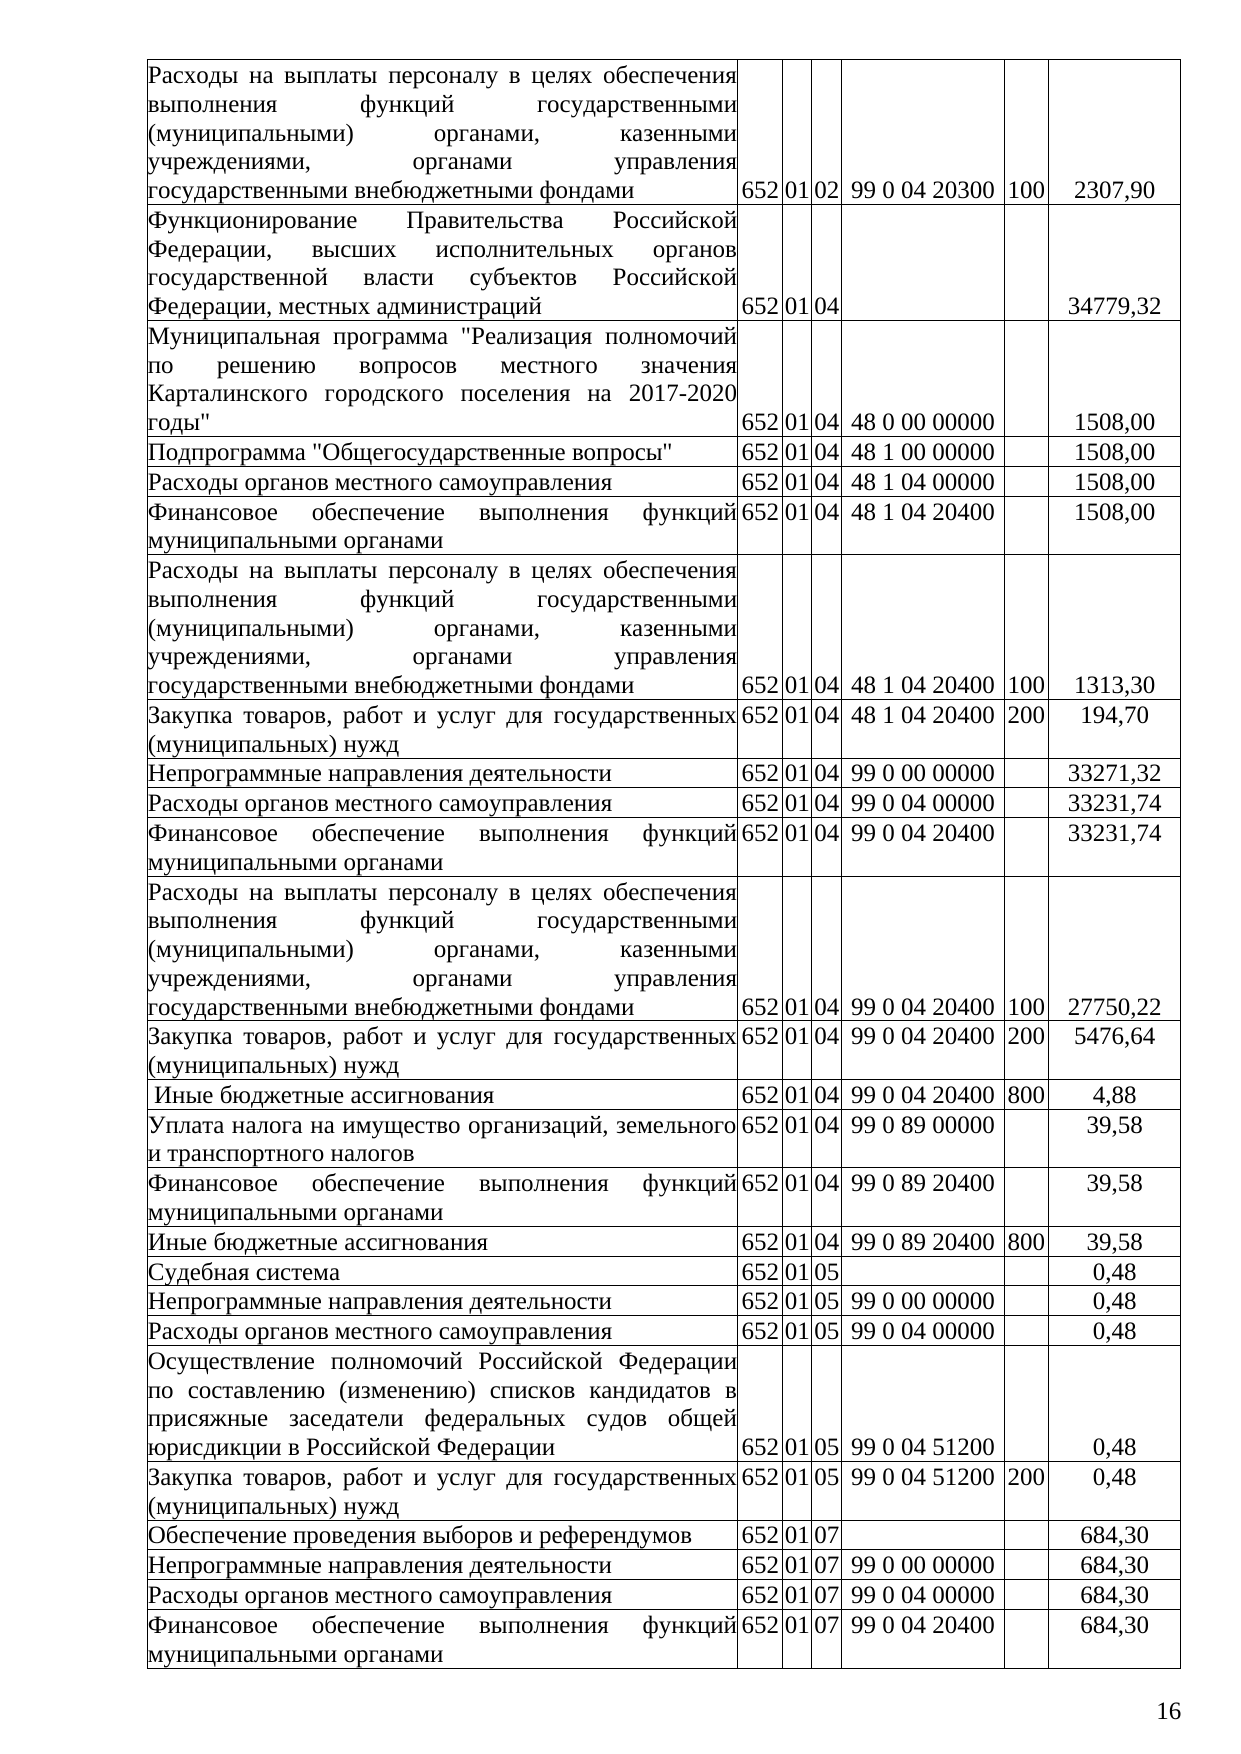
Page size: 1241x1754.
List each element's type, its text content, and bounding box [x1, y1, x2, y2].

table_cell 652 [738, 1257, 782, 1285]
table_cell 800 [1005, 1080, 1048, 1109]
table_cell 99 0 04 00000 [842, 788, 1004, 817]
table_cell 100 [1005, 555, 1048, 699]
table_cell 01 [783, 555, 811, 699]
table_cell 04 [812, 555, 841, 699]
table_cell 5476,64 [1049, 1021, 1180, 1079]
table_cell [842, 1257, 1004, 1285]
table_cell 04 [812, 437, 841, 466]
table_cell 01 [783, 1227, 811, 1256]
table_cell 01 [783, 1580, 811, 1609]
table_cell 99 0 04 51200 [842, 1462, 1004, 1519]
table_cell 1508,00 [1049, 497, 1180, 554]
table_cell 04 [812, 497, 841, 554]
table_cell 05 [812, 1316, 841, 1345]
table_cell 33231,74 [1049, 788, 1180, 817]
table_cell 07 [812, 1550, 841, 1579]
table_cell [1005, 205, 1048, 320]
table_cell 0,48 [1049, 1257, 1180, 1285]
table_cell [1005, 1168, 1048, 1226]
table_cell 652 [738, 205, 782, 320]
table_cell Расходы на выплаты персоналу в целях обеспечения выполнения функций государственными (муниципальными) органами, казенными учреждениями, органами управления государственными внебюджетными фондами [148, 877, 737, 1020]
table_cell 200 [1005, 700, 1048, 757]
table_cell 194,70 [1049, 700, 1180, 757]
table_cell 2307,90 [1049, 60, 1180, 204]
table_cell 01 [783, 1168, 811, 1226]
table_cell [1005, 759, 1048, 787]
table_cell 99 0 04 20300 [842, 60, 1004, 204]
table_cell 99 0 00 00000 [842, 1550, 1004, 1579]
table_cell 04 [812, 818, 841, 876]
table_cell [1005, 1286, 1048, 1315]
table_cell 652 [738, 1080, 782, 1109]
table_cell 33231,74 [1049, 818, 1180, 876]
table_cell 99 0 89 20400 [842, 1168, 1004, 1226]
table_cell 04 [812, 1110, 841, 1167]
table_cell 99 0 00 00000 [842, 759, 1004, 787]
table_cell 01 [783, 205, 811, 320]
table_cell 04 [812, 788, 841, 817]
table_cell 01 [783, 1021, 811, 1079]
table_cell 684,30 [1049, 1580, 1180, 1609]
table_cell 652 [738, 700, 782, 757]
table_cell Расходы органов местного самоуправления [148, 1316, 737, 1345]
table_cell 652 [738, 1346, 782, 1461]
table_cell 04 [812, 1227, 841, 1256]
table_cell 1508,00 [1049, 321, 1180, 436]
table_cell 04 [812, 877, 841, 1020]
table_cell 04 [812, 700, 841, 757]
table_cell 01 [783, 1316, 811, 1345]
table_cell 39,58 [1049, 1227, 1180, 1256]
table_cell 652 [738, 1580, 782, 1609]
table_cell Закупка товаров, работ и услуг для государственных (муниципальных) нужд [148, 1462, 737, 1519]
table_cell 48 1 04 00000 [842, 467, 1004, 496]
table_cell 1508,00 [1049, 437, 1180, 466]
table_cell Закупка товаров, работ и услуг для государственных (муниципальных) нужд [148, 700, 737, 757]
table_cell Расходы на выплаты персоналу в целях обеспечения выполнения функций государственными (муниципальными) органами, казенными учреждениями, органами управления государственными внебюджетными фондами [148, 555, 737, 699]
table_cell Функционирование Правительства Российской Федерации, высших исполнительных органов государственной власти субъектов Российской Федерации, местных администраций [148, 205, 737, 320]
table_cell 652 [738, 60, 782, 204]
table_cell 0,48 [1049, 1316, 1180, 1345]
table_cell 1508,00 [1049, 467, 1180, 496]
table_cell 652 [738, 1286, 782, 1315]
table_cell [1005, 1521, 1048, 1549]
table_cell Иные бюджетные ассигнования [148, 1080, 737, 1109]
table_cell 01 [783, 1080, 811, 1109]
table_cell 27750,22 [1049, 877, 1180, 1020]
table_cell 652 [738, 1110, 782, 1167]
table_cell 652 [738, 1550, 782, 1579]
table_cell 200 [1005, 1021, 1048, 1079]
table_cell 0,48 [1049, 1286, 1180, 1315]
table_cell Финансовое обеспечение выполнения функций муниципальными органами [148, 818, 737, 876]
table_cell [1005, 1346, 1048, 1461]
table_cell 684,30 [1049, 1550, 1180, 1579]
table_cell Расходы органов местного самоуправления [148, 788, 737, 817]
table_cell Непрограммные направления деятельности [148, 1550, 737, 1579]
table_cell 01 [783, 437, 811, 466]
table_cell Судебная система [148, 1257, 737, 1285]
table_cell 05 [812, 1286, 841, 1315]
table_cell 48 0 00 00000 [842, 321, 1004, 436]
table_cell Уплата налога на имущество организаций, земельного и транспортного налогов [148, 1110, 737, 1167]
table_cell 01 [783, 1521, 811, 1549]
table_cell Непрограммные направления деятельности [148, 759, 737, 787]
table_cell 652 [738, 555, 782, 699]
table_cell 39,58 [1049, 1110, 1180, 1167]
table_cell 99 0 04 00000 [842, 1580, 1004, 1609]
table_cell 100 [1005, 877, 1048, 1020]
table_cell [1005, 1580, 1048, 1609]
table_cell 02 [812, 60, 841, 204]
table_cell 99 0 04 20400 [842, 1021, 1004, 1079]
table_cell 99 0 04 20400 [842, 1610, 1004, 1667]
table_cell 01 [783, 1462, 811, 1519]
table_cell 48 1 00 00000 [842, 437, 1004, 466]
table_cell 652 [738, 759, 782, 787]
table_cell 652 [738, 1227, 782, 1256]
table_cell Муниципальная программа "Реализация полномочий по решению вопросов местного значения Карталинского городского поселения на 2017-2020 годы" [148, 321, 737, 436]
table_cell 01 [783, 1550, 811, 1579]
table_cell 05 [812, 1257, 841, 1285]
table_cell [1005, 1316, 1048, 1345]
table_cell 100 [1005, 60, 1048, 204]
table_cell 01 [783, 1346, 811, 1461]
table_cell 652 [738, 1316, 782, 1345]
table_cell 652 [738, 321, 782, 436]
table_cell 48 1 04 20400 [842, 497, 1004, 554]
table_cell [1005, 1550, 1048, 1579]
table_cell 652 [738, 877, 782, 1020]
table_cell [1005, 467, 1048, 496]
table_cell 07 [812, 1610, 841, 1667]
table_cell Подпрограмма "Общегосударственные вопросы" [148, 437, 737, 466]
table_cell Непрограммные направления деятельности [148, 1286, 737, 1315]
table_cell Финансовое обеспечение выполнения функций муниципальными органами [148, 497, 737, 554]
table_cell 4,88 [1049, 1080, 1180, 1109]
table_cell 652 [738, 1521, 782, 1549]
table_cell [1005, 1110, 1048, 1167]
table_cell Осуществление полномочий Российской Федерации по составлению (изменению) списков кандидатов в присяжные заседатели федеральных судов общей юрисдикции в Российской Федерации [148, 1346, 737, 1461]
table_cell [842, 205, 1004, 320]
table_cell 07 [812, 1521, 841, 1549]
table_cell 1313,30 [1049, 555, 1180, 699]
table_cell [1005, 321, 1048, 436]
table_cell [1005, 788, 1048, 817]
table_cell 04 [812, 1168, 841, 1226]
table_cell 01 [783, 700, 811, 757]
table_cell 04 [812, 759, 841, 787]
table_cell 04 [812, 1080, 841, 1109]
table_cell 04 [812, 1021, 841, 1079]
table_cell Закупка товаров, работ и услуг для государственных (муниципальных) нужд [148, 1021, 737, 1079]
table_cell 99 0 04 20400 [842, 877, 1004, 1020]
table_cell 800 [1005, 1227, 1048, 1256]
table_cell 05 [812, 1346, 841, 1461]
table_cell 07 [812, 1580, 841, 1609]
table_cell 05 [812, 1462, 841, 1519]
table_cell 0,48 [1049, 1462, 1180, 1519]
table_cell 652 [738, 497, 782, 554]
table_cell [1005, 1257, 1048, 1285]
table_cell 01 [783, 1110, 811, 1167]
table_cell 99 0 04 51200 [842, 1346, 1004, 1461]
table_cell 01 [783, 321, 811, 436]
table_cell 48 1 04 20400 [842, 555, 1004, 699]
table_cell 01 [783, 497, 811, 554]
table_cell Финансовое обеспечение выполнения функций муниципальными органами [148, 1610, 737, 1667]
table_cell 04 [812, 321, 841, 436]
table_cell 99 0 89 20400 [842, 1227, 1004, 1256]
table_cell 99 0 04 00000 [842, 1316, 1004, 1345]
table_cell [1005, 497, 1048, 554]
table_cell 99 0 04 20400 [842, 818, 1004, 876]
table_cell 652 [738, 788, 782, 817]
table_cell 684,30 [1049, 1610, 1180, 1667]
table_cell 04 [812, 467, 841, 496]
table_cell 34779,32 [1049, 205, 1180, 320]
table_cell 01 [783, 818, 811, 876]
table_cell Иные бюджетные ассигнования [148, 1227, 737, 1256]
table_cell Расходы органов местного самоуправления [148, 467, 737, 496]
table_cell [1005, 1610, 1048, 1667]
table_cell 99 0 89 00000 [842, 1110, 1004, 1167]
table_cell Расходы органов местного самоуправления [148, 1580, 737, 1609]
table_cell 652 [738, 437, 782, 466]
table_cell 652 [738, 1610, 782, 1667]
table_cell 652 [738, 1168, 782, 1226]
table_cell Расходы на выплаты персоналу в целях обеспечения выполнения функций государственными (муниципальными) органами, казенными учреждениями, органами управления государственными внебюджетными фондами [148, 60, 737, 204]
table_cell 0,48 [1049, 1346, 1180, 1461]
table_cell 01 [783, 759, 811, 787]
table_cell 684,30 [1049, 1521, 1180, 1549]
table_cell 01 [783, 467, 811, 496]
table_cell 200 [1005, 1462, 1048, 1519]
table_cell 652 [738, 818, 782, 876]
table_cell Финансовое обеспечение выполнения функций муниципальными органами [148, 1168, 737, 1226]
table_cell 01 [783, 1286, 811, 1315]
table_cell 652 [738, 467, 782, 496]
table_cell 48 1 04 20400 [842, 700, 1004, 757]
table_cell 04 [812, 205, 841, 320]
table_cell 01 [783, 60, 811, 204]
table_cell 33271,32 [1049, 759, 1180, 787]
table_cell 652 [738, 1462, 782, 1519]
table_cell 39,58 [1049, 1168, 1180, 1226]
table_cell [842, 1521, 1004, 1549]
table_cell [1005, 437, 1048, 466]
table_cell 652 [738, 1021, 782, 1079]
table_cell 99 0 00 00000 [842, 1286, 1004, 1315]
table_cell Обеспечение проведения выборов и референдумов [148, 1521, 737, 1549]
table_cell 01 [783, 1610, 811, 1667]
table_cell 01 [783, 788, 811, 817]
table_cell 99 0 04 20400 [842, 1080, 1004, 1109]
table_cell 01 [783, 1257, 811, 1285]
table_cell [1005, 818, 1048, 876]
table_cell 01 [783, 877, 811, 1020]
